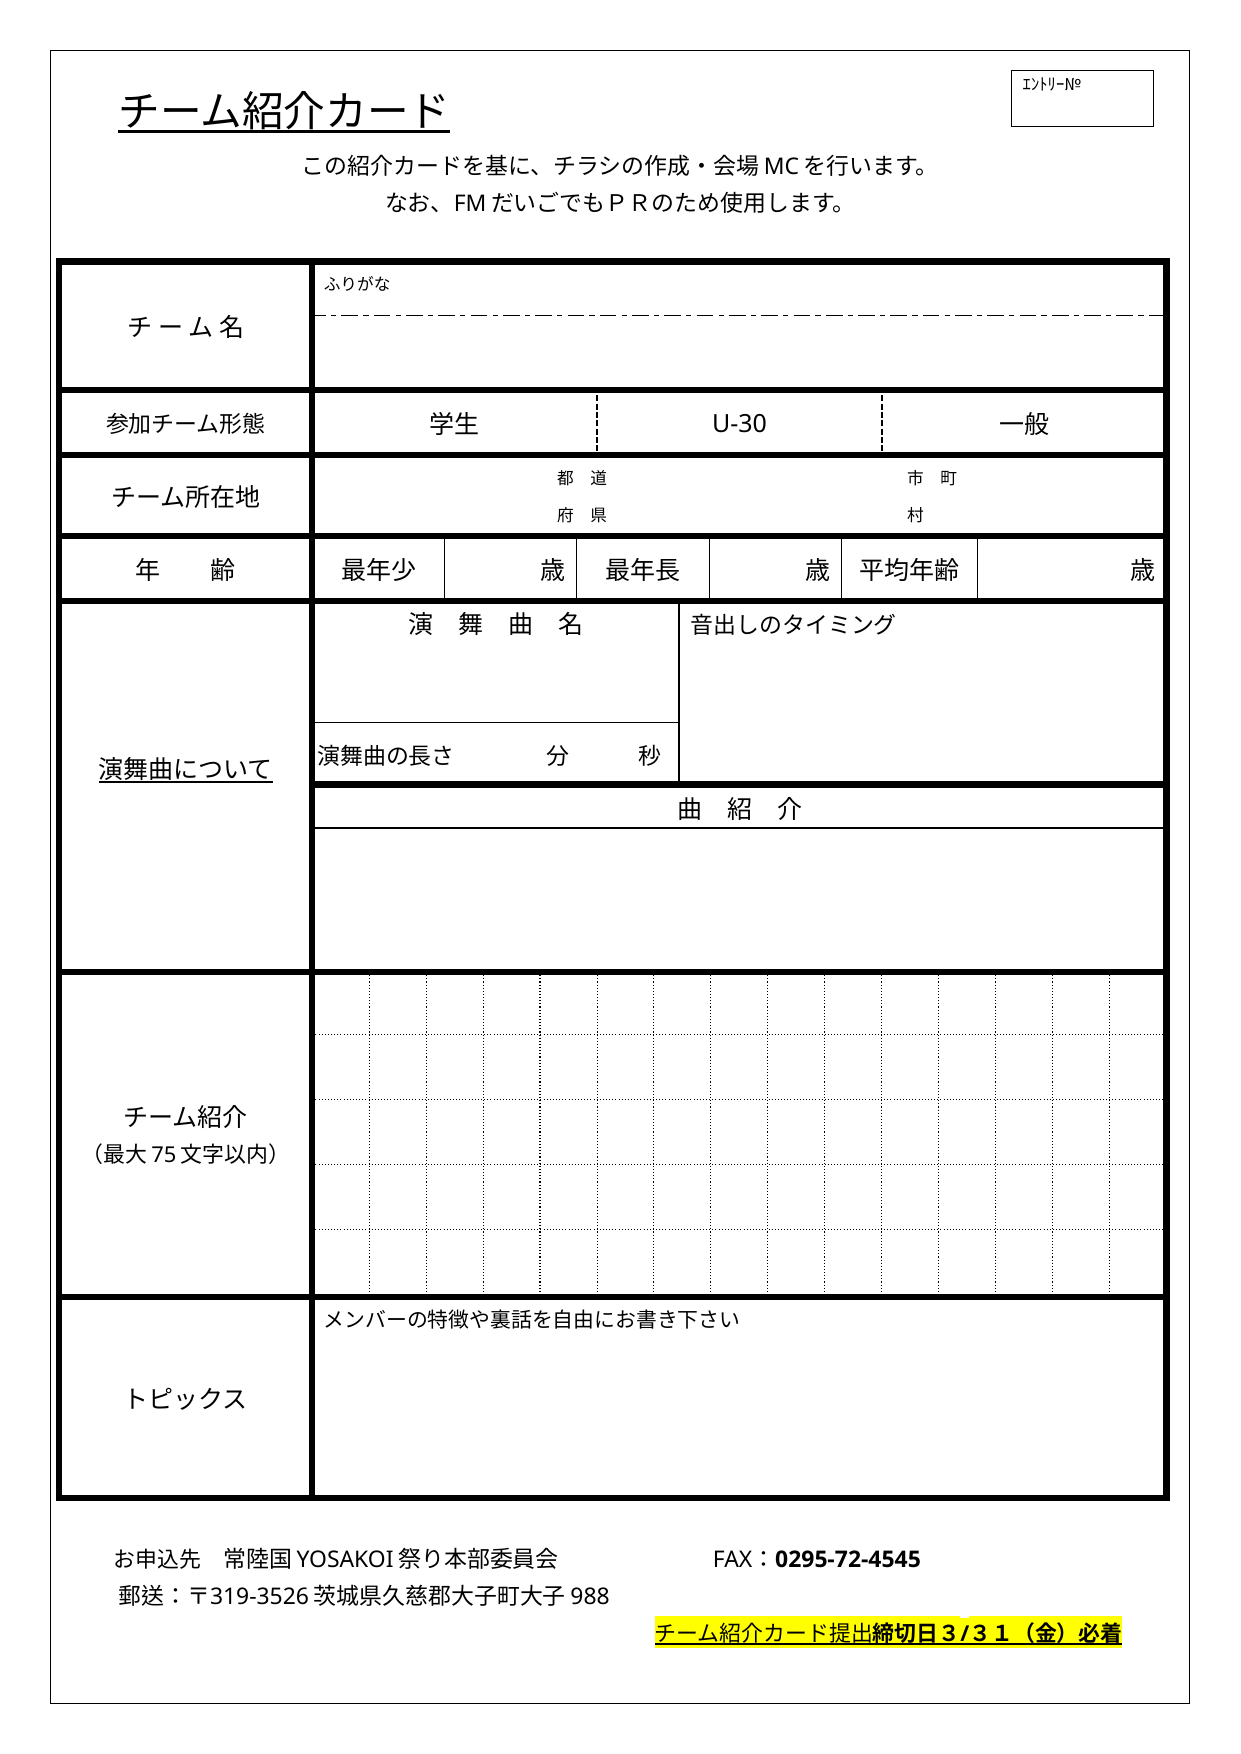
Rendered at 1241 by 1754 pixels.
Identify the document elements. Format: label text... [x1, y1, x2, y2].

table_cell [996, 1099, 1052, 1164]
table_cell 音出しのタイミング [680, 604, 1163, 781]
table_cell [882, 975, 938, 1034]
table_cell [315, 1034, 369, 1099]
table_cell チーム所在地 [62, 458, 309, 533]
text チーム紹介カード提出締切日３/３１（金）必着 [118, 1613, 1122, 1651]
table_cell [1053, 1164, 1109, 1229]
table_cell 最年少 [315, 539, 444, 598]
table_cell [996, 1229, 1052, 1294]
table_cell [939, 1229, 996, 1294]
table_cell [597, 1034, 654, 1099]
table_cell チーム紹介 （最大75文字以内） [62, 975, 309, 1294]
table_cell [540, 1229, 597, 1294]
table_cell 一般 [882, 393, 1163, 452]
table_cell メンバーの特徴や裏話を自由にお書き下さい [315, 1300, 1163, 1495]
table_cell [540, 1164, 597, 1229]
table_cell [882, 1099, 938, 1164]
table_cell [768, 1099, 825, 1164]
table_cell [939, 1034, 996, 1099]
table_cell [483, 1164, 540, 1229]
table_cell [315, 1099, 369, 1164]
table_cell [597, 1099, 654, 1164]
table_cell [882, 1034, 938, 1099]
table_cell [1110, 1099, 1163, 1164]
table_cell [597, 975, 654, 1034]
table_cell [1110, 1034, 1163, 1099]
table_cell [996, 1034, 1052, 1099]
table_cell [483, 1034, 540, 1099]
table_cell 平均年齢 [842, 539, 977, 598]
table_cell [825, 975, 882, 1034]
table_cell [483, 1229, 540, 1294]
table_cell [426, 1164, 483, 1229]
table_cell [426, 1099, 483, 1164]
table_cell 年 齢 [62, 539, 309, 598]
table_cell [426, 975, 483, 1034]
table_cell [315, 1229, 369, 1294]
table_cell 演舞曲について [62, 604, 309, 969]
table_cell [996, 975, 1052, 1034]
text この紹介カードを基に、チラシの作成・会場MCを行います。 [118, 146, 1122, 183]
table_cell [315, 1164, 369, 1229]
table_cell [483, 975, 540, 1034]
table_cell [996, 1164, 1052, 1229]
table_cell [711, 975, 768, 1034]
table_cell 歳 [445, 539, 576, 598]
table_cell [1053, 1099, 1109, 1164]
table_cell [1110, 1164, 1163, 1229]
table_cell [369, 1099, 426, 1164]
table_cell [768, 1229, 825, 1294]
table_cell 演 舞 曲 名 [315, 604, 678, 722]
table_cell 演舞曲の長さ 分 秒 [315, 723, 678, 781]
table_cell [315, 829, 1163, 969]
table_cell [939, 1099, 996, 1164]
table_cell [1053, 1034, 1109, 1099]
table_cell [711, 1229, 768, 1294]
table_cell 曲 紹 介 [315, 788, 1163, 827]
table_cell [597, 1229, 654, 1294]
table_cell [654, 1164, 711, 1229]
table_cell [426, 1034, 483, 1099]
table_cell トピックス [62, 1300, 309, 1495]
table_cell [369, 1229, 426, 1294]
table_cell [654, 1034, 711, 1099]
table_cell [369, 1034, 426, 1099]
table_cell [825, 1099, 882, 1164]
table_cell [882, 1164, 938, 1229]
table_cell [1053, 975, 1109, 1034]
text 郵送：〒319-3526茨城県久慈郡大子町大子988 [118, 1576, 1122, 1613]
table_cell [1053, 1229, 1109, 1294]
table_cell [939, 1164, 996, 1229]
text お申込先 常陸国YOSAKOI祭り本部委員会 FAX：0295-72-4545 [59, 1538, 1122, 1576]
text なお、FMだいごでもＰＲのため使用します。 [118, 183, 1122, 221]
table_cell [711, 1164, 768, 1229]
table_cell [768, 1034, 825, 1099]
table_cell [825, 1034, 882, 1099]
table_cell [711, 1034, 768, 1099]
table_cell [654, 1229, 711, 1294]
table_cell [654, 1099, 711, 1164]
table_cell [426, 1229, 483, 1294]
table_cell [540, 1099, 597, 1164]
table_cell 都 道 市 町 府 県 村 [315, 458, 1163, 533]
table_cell [882, 1229, 938, 1294]
table_cell [768, 1164, 825, 1229]
table_cell U-30 [597, 393, 882, 452]
table_cell [1110, 1229, 1163, 1294]
table_header ふりがな [315, 265, 1163, 314]
table_cell [711, 1099, 768, 1164]
table_cell 歳 [710, 539, 841, 598]
table_cell [315, 975, 369, 1034]
table_cell 参加チーム形態 [62, 393, 309, 452]
table_cell [369, 1164, 426, 1229]
table_header チ ー ム 名 [62, 265, 309, 387]
table_cell [825, 1229, 882, 1294]
table_cell 歳 [978, 539, 1163, 598]
table_cell [597, 1164, 654, 1229]
table_cell [939, 975, 996, 1034]
table_cell 学生 [315, 393, 597, 452]
table_cell [825, 1164, 882, 1229]
table_cell [483, 1099, 540, 1164]
table_cell [540, 975, 597, 1034]
table_cell [369, 975, 426, 1034]
table_cell [540, 1034, 597, 1099]
table_cell [1110, 975, 1163, 1034]
table_cell [315, 315, 1163, 387]
table_cell [654, 975, 711, 1034]
table_cell [768, 975, 825, 1034]
table_cell 最年長 [577, 539, 709, 598]
